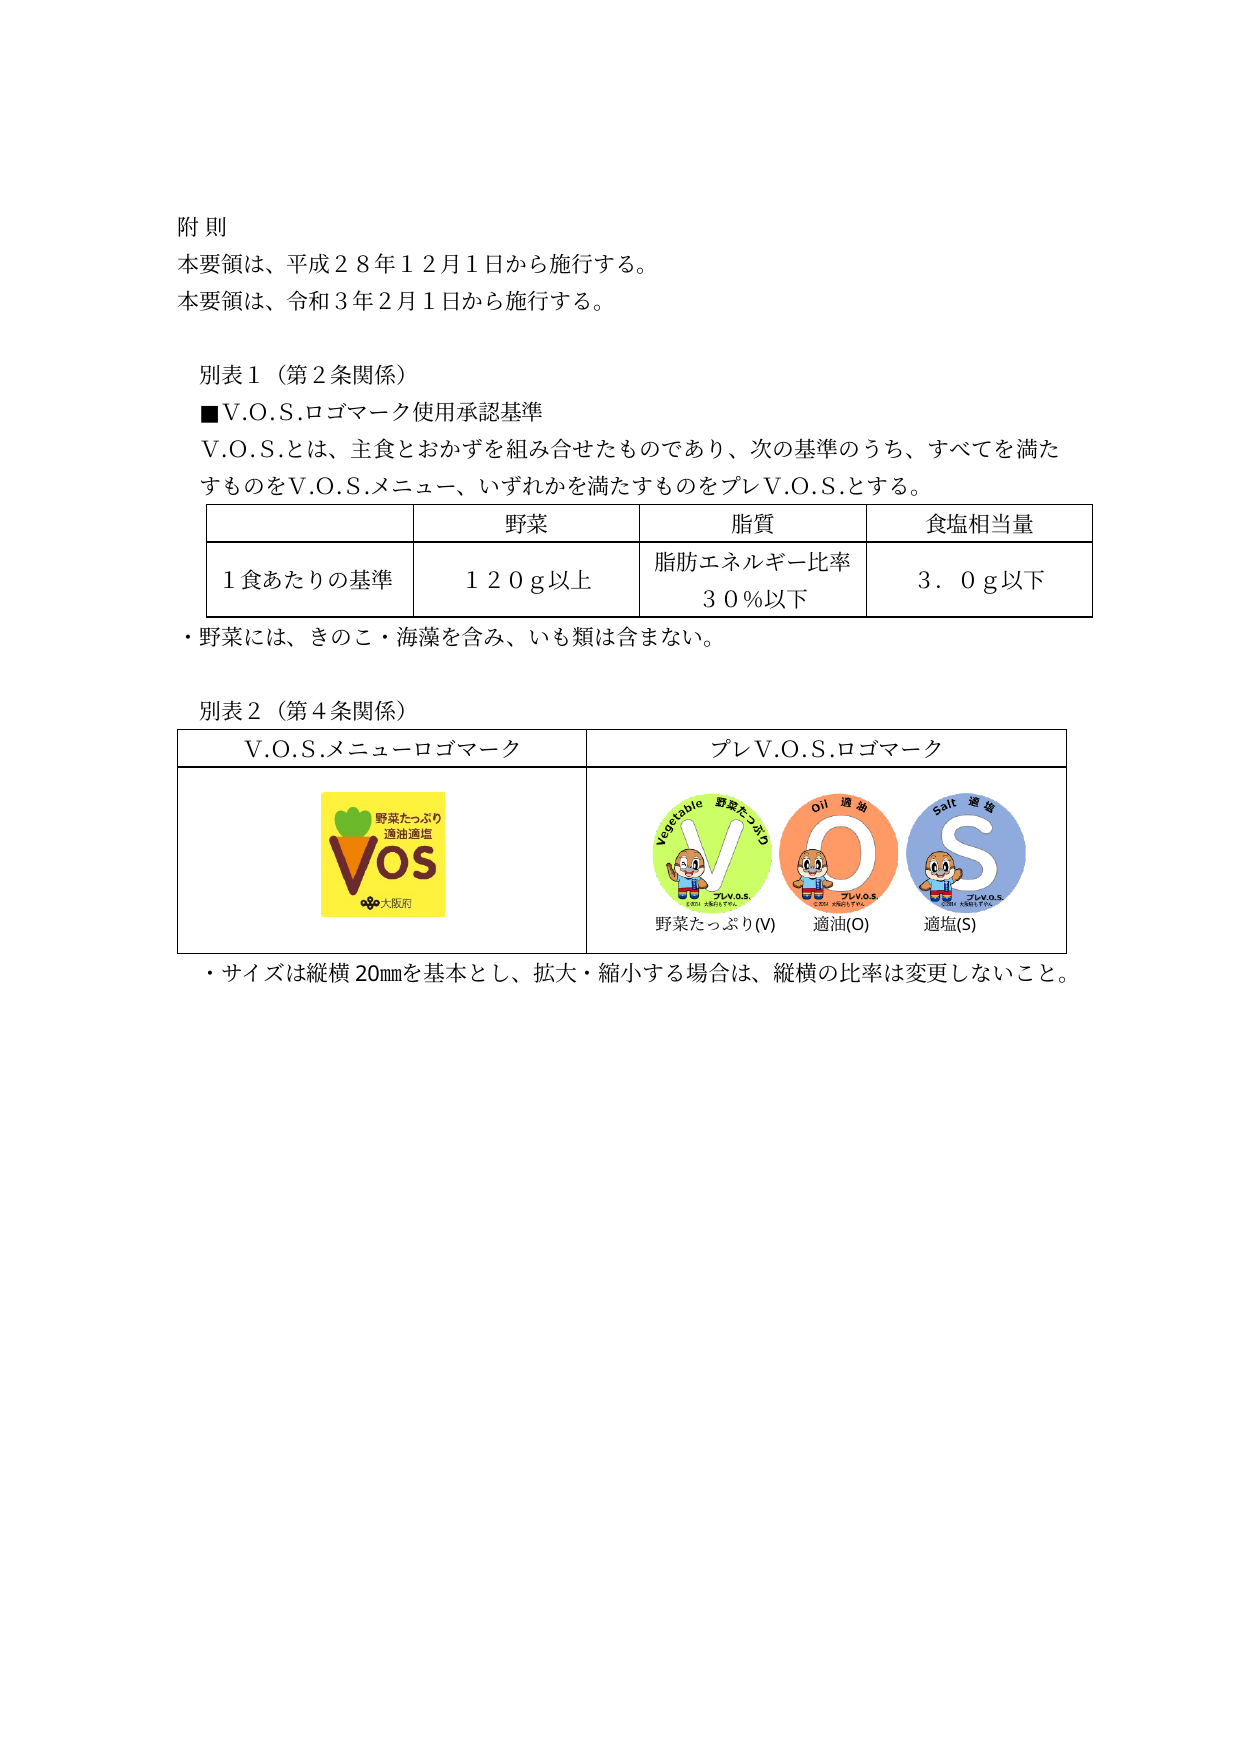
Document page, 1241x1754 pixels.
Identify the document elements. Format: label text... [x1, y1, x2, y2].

picture [321, 792, 445, 917]
text 別表２（第４条関係） [177, 691, 1063, 728]
text Ｖ.Ｏ.Ｓ.とは、主食とおかずを組み合せたものであり、次の基準のうち、すべてを満たすものをＶ.Ｏ.Ｓ.メニュー、いずれかを満たすものをプレＶ.Ｏ.Ｓ.とする。 [199, 429, 1063, 503]
table_cell ３．０ｇ以下 [867, 543, 1092, 616]
table_header 野菜 [414, 505, 639, 541]
table_cell [178, 768, 586, 952]
text ・野菜には、きのこ・海藻を含み、いも類は含まない。 [177, 617, 1063, 654]
picture [652, 793, 1047, 924]
text 附 則 [177, 208, 1063, 244]
text ・サイズは縦横20㎜を基本とし、拡大・縮小する場合は、縦横の比率は変更しないこと。 [177, 954, 1063, 990]
table_header [207, 505, 413, 541]
text ■Ｖ.Ｏ.Ｓ.ロゴマーク使用承認基準 [177, 392, 1063, 429]
table_header 食塩相当量 [867, 505, 1092, 541]
text 本要領は、平成２８年１２月１日から施行する。 [177, 244, 1063, 282]
text 別表１（第２条関係） [177, 356, 1063, 392]
table_cell １２０ｇ以上 [414, 543, 639, 616]
table_cell [587, 768, 1066, 952]
table_header プレＶ.Ｏ.Ｓ.ロゴマーク [587, 730, 1066, 766]
table_header 脂質 [640, 505, 866, 541]
table_cell 脂肪エネルギー比率 ３０％以下 [640, 543, 866, 616]
table_header Ｖ.Ｏ.Ｓ.メニューロゴマーク [178, 730, 586, 766]
table_cell １食あたりの基準 [207, 543, 413, 616]
text 本要領は、令和３年２月１日から施行する。 [177, 282, 1063, 318]
